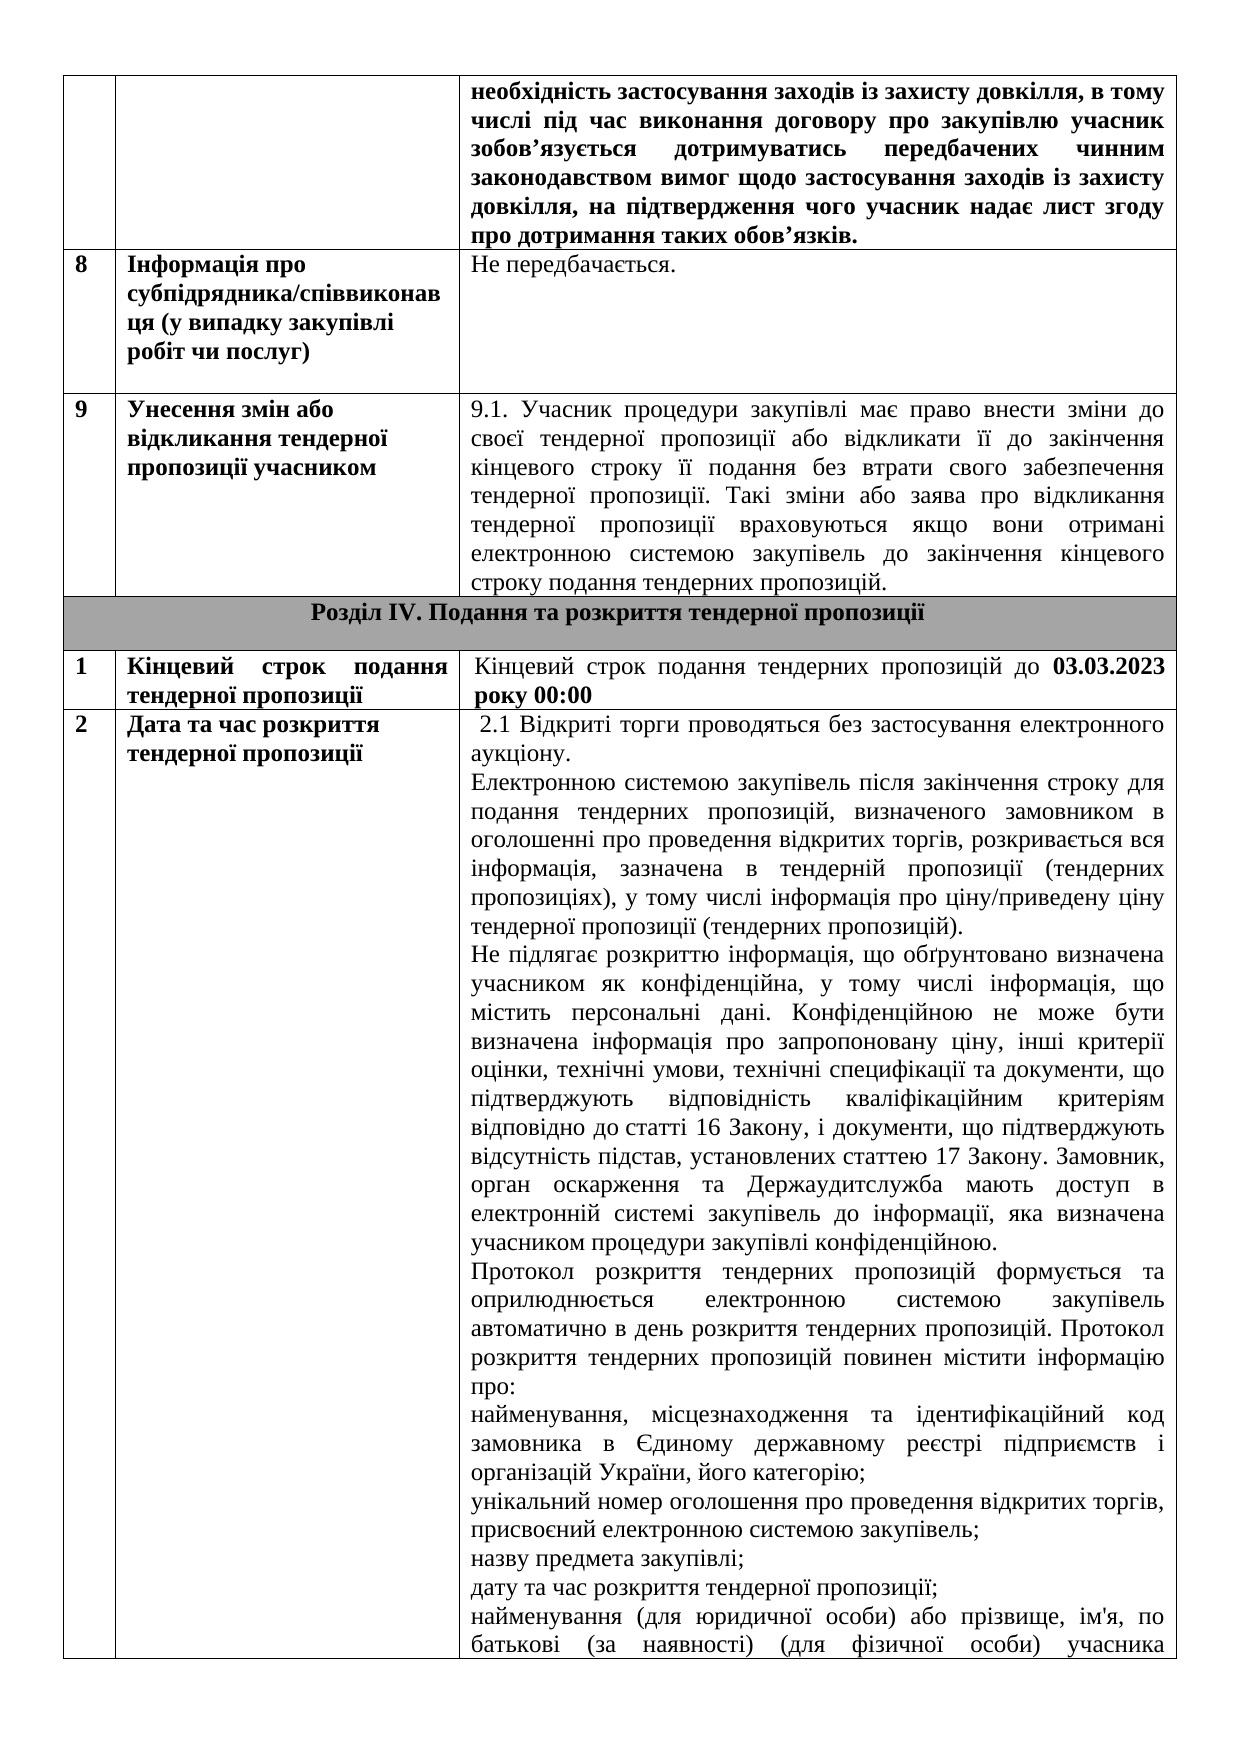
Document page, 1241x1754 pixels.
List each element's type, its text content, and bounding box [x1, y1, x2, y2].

table_cell 9 [64, 394, 115, 596]
table_cell 7 [64, 76, 115, 248]
table_cell Інформація про субпідрядника/співвиконавця (у випадку закупівлі робіт чи послуг) [116, 250, 459, 393]
table_cell 1 [64, 651, 115, 708]
table_cell Унесення змін або відкликання тендерної пропозиції учасником [116, 394, 459, 596]
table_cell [116, 76, 459, 248]
table_cell 8 [64, 250, 115, 393]
table_cell Кінцевий строк подання тендерних пропозицій до 03.03.2023 року 00:00 [460, 651, 1176, 708]
table_cell 9.1. Учасник процедури закупівлі має право внести зміни до своєї тендерної пропозиції або відкликати її до закінчення кінцевого строку її подання без втрати свого забезпечення тендерної пропозиції. Такі зміни або заява про відкликання тендерної пропозиції враховуються якщо вони отримані електронною системою закупівель до закінчення кінцевого строку подання тендерних пропозицій. [460, 394, 1176, 596]
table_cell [116, 710, 459, 1658]
table_cell Кінцевий строк подання тендерної пропозиції [116, 651, 459, 708]
table_cell 2 [64, 710, 115, 1658]
table_cell Розділ IV. Подання та розкриття тендерної пропозиції [64, 597, 1176, 650]
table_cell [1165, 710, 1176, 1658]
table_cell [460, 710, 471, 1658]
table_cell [460, 76, 1176, 248]
table_cell Не передбачається. [460, 250, 1176, 393]
